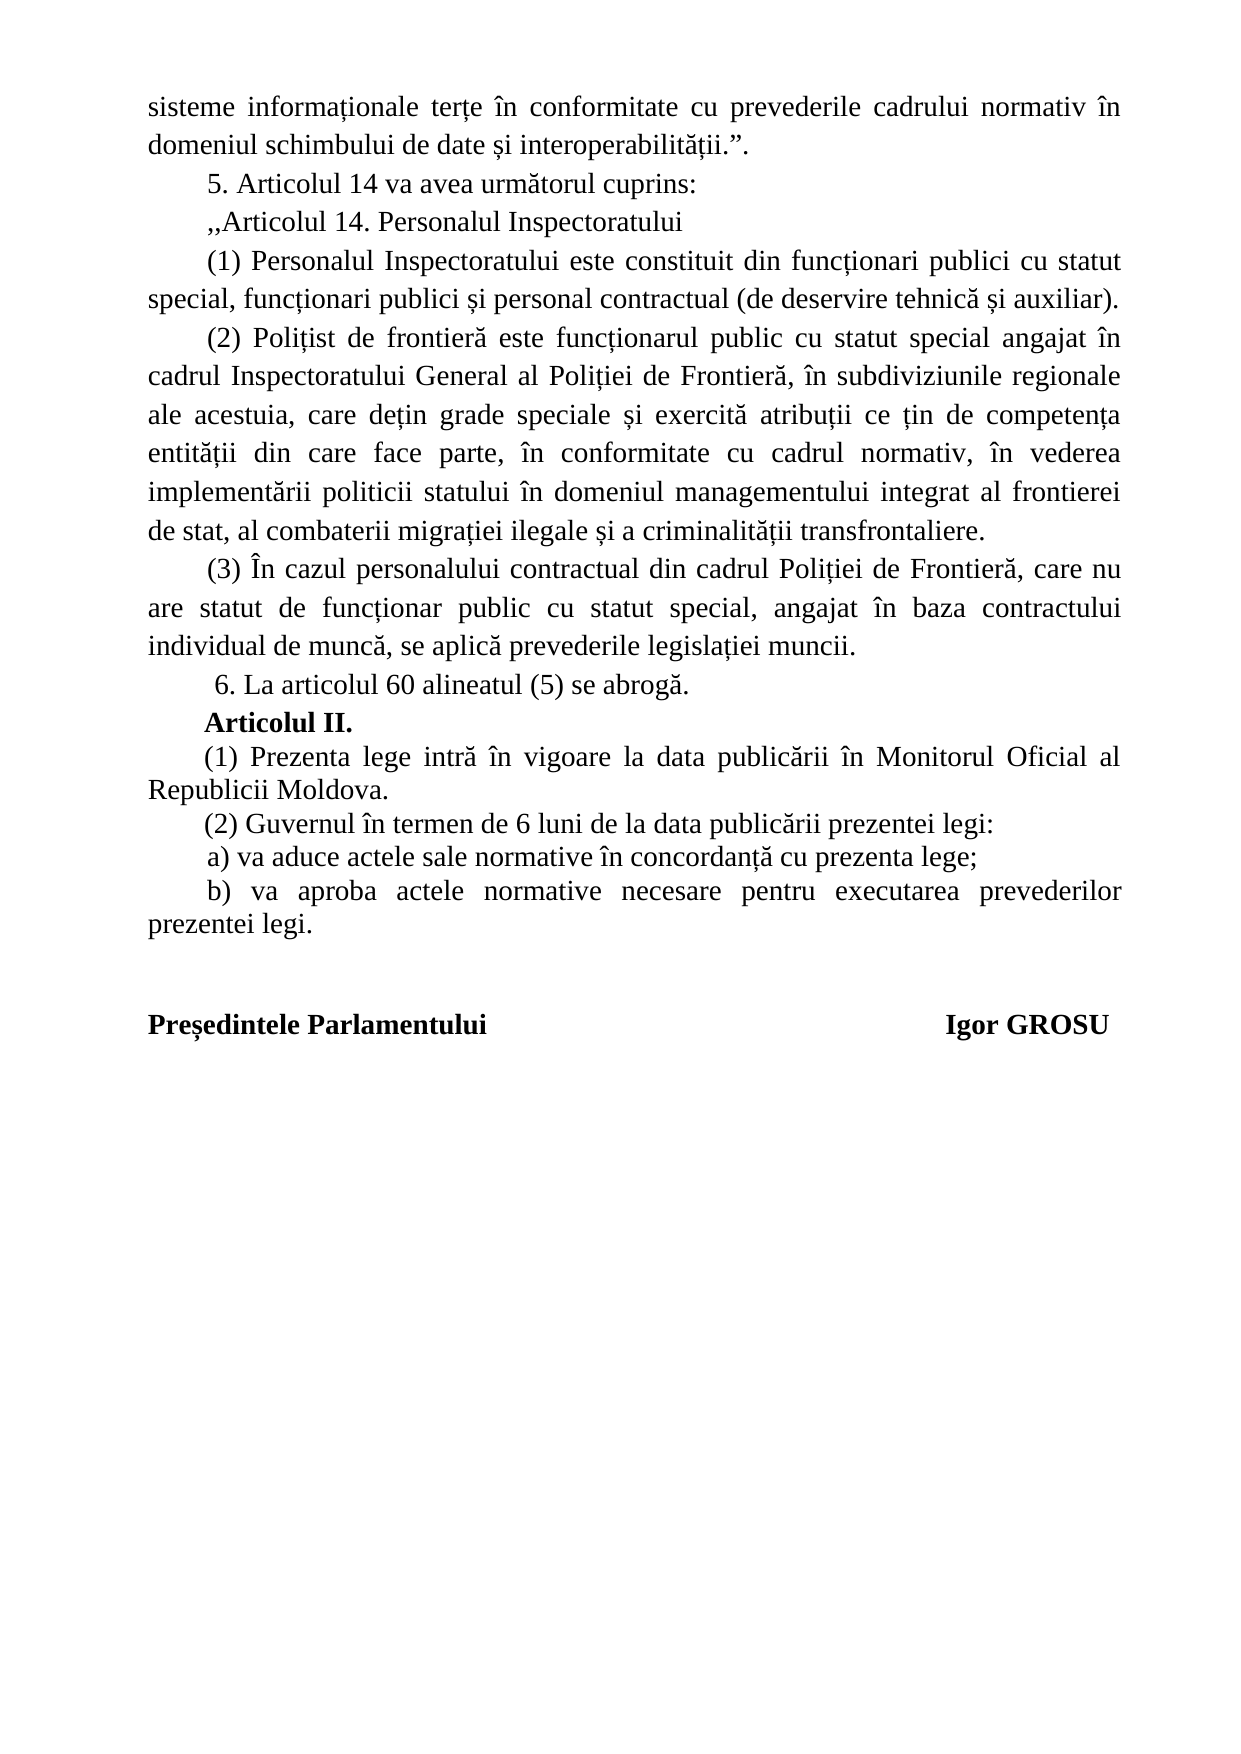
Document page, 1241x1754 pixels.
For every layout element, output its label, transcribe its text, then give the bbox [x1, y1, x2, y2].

text (2) Polițist de frontieră este funcționarul public cu statut special angajat în cadrul Inspectoratului General al Poliției de Frontieră, în subdiviziunile regionale ale acestuia, care dețin grade speciale și exercită atribuții ce țin de competența entității din care face parte, în conformitate cu cadrul normativ, în vederea implementării politicii statului în domeniul managementului integrat al frontierei de stat, al combaterii migrației ilegale și a criminalității transfrontaliere. [148, 320, 1122, 546]
text a) va aduce actele sale normative în concordanță cu prezenta lege; [148, 839, 1122, 873]
text (2) Guvernul în termen de 6 luni de la data publicării prezentei legi: [148, 806, 1122, 839]
text Președintele Parlamentului Igor GROSU [148, 1007, 1122, 1041]
text Articolul II. [148, 705, 1122, 739]
text 5. Articolul 14 va avea următorul cuprins: [148, 166, 1122, 199]
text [148, 89, 1122, 161]
text 6. La articolul 60 alineatul (5) se abrogă. [148, 667, 1122, 700]
text b) va aproba actele normative necesare pentru executarea prevederilor prezentei legi. [148, 873, 1122, 940]
text (1) Prezenta lege intră în vigoare la data publicării în Monitorul Oficial al Republicii Moldova. [148, 739, 1122, 806]
text (3) În cazul personalului contractual din cadrul Poliției de Frontieră, care nu are statut de funcționar public cu statut special, angajat în baza contractului individual de muncă, se aplică prevederile legislației muncii. [148, 551, 1122, 662]
text (1) Personalul Inspectoratului este constituit din funcționari publici cu statut special, funcționari publici și personal contractual (de deservire tehnică și auxiliar). [148, 243, 1122, 315]
text ,,Articolul 14. Personalul Inspectoratului [148, 204, 1122, 238]
